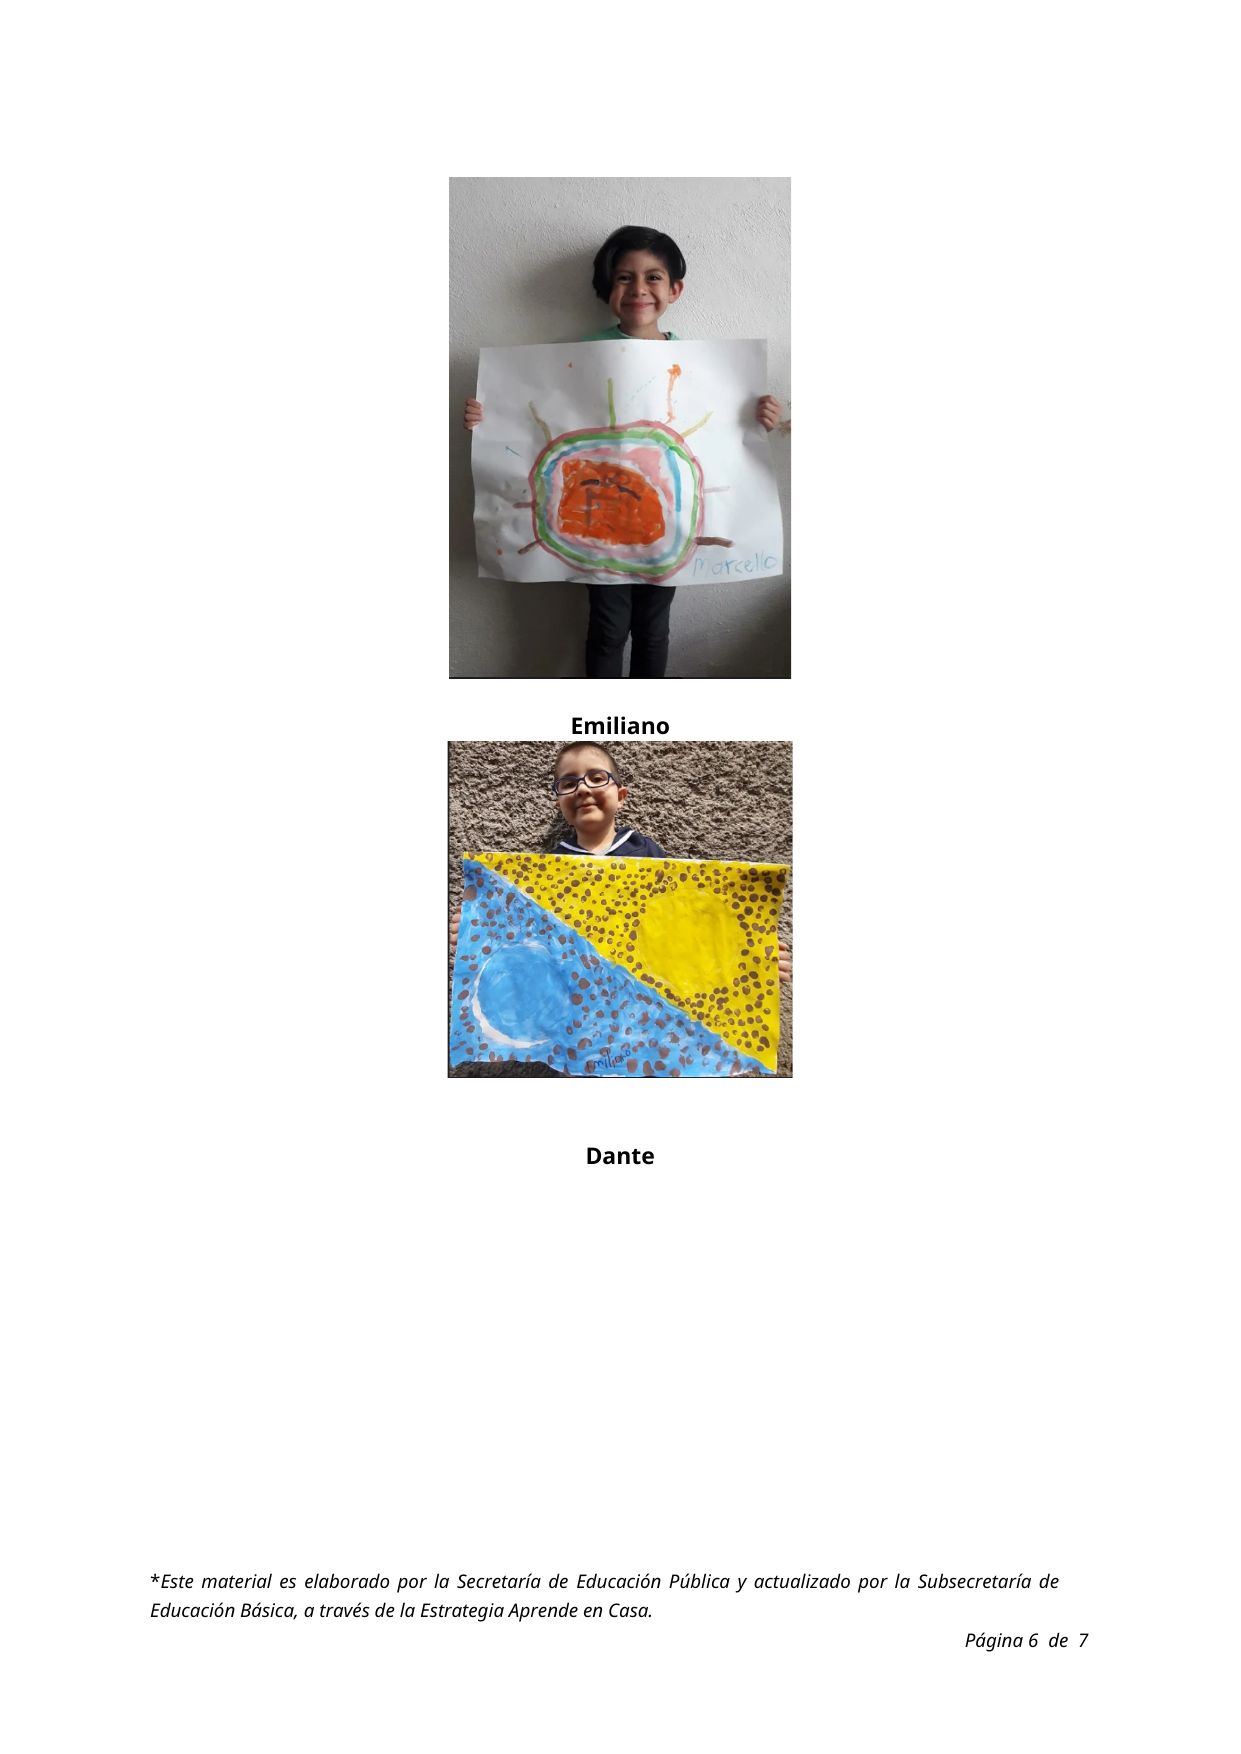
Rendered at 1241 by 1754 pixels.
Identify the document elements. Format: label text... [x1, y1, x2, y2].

picture [447, 741, 793, 1078]
text Dante [150, 1140, 1090, 1171]
picture [449, 177, 792, 679]
text Emiliano [150, 710, 1090, 742]
